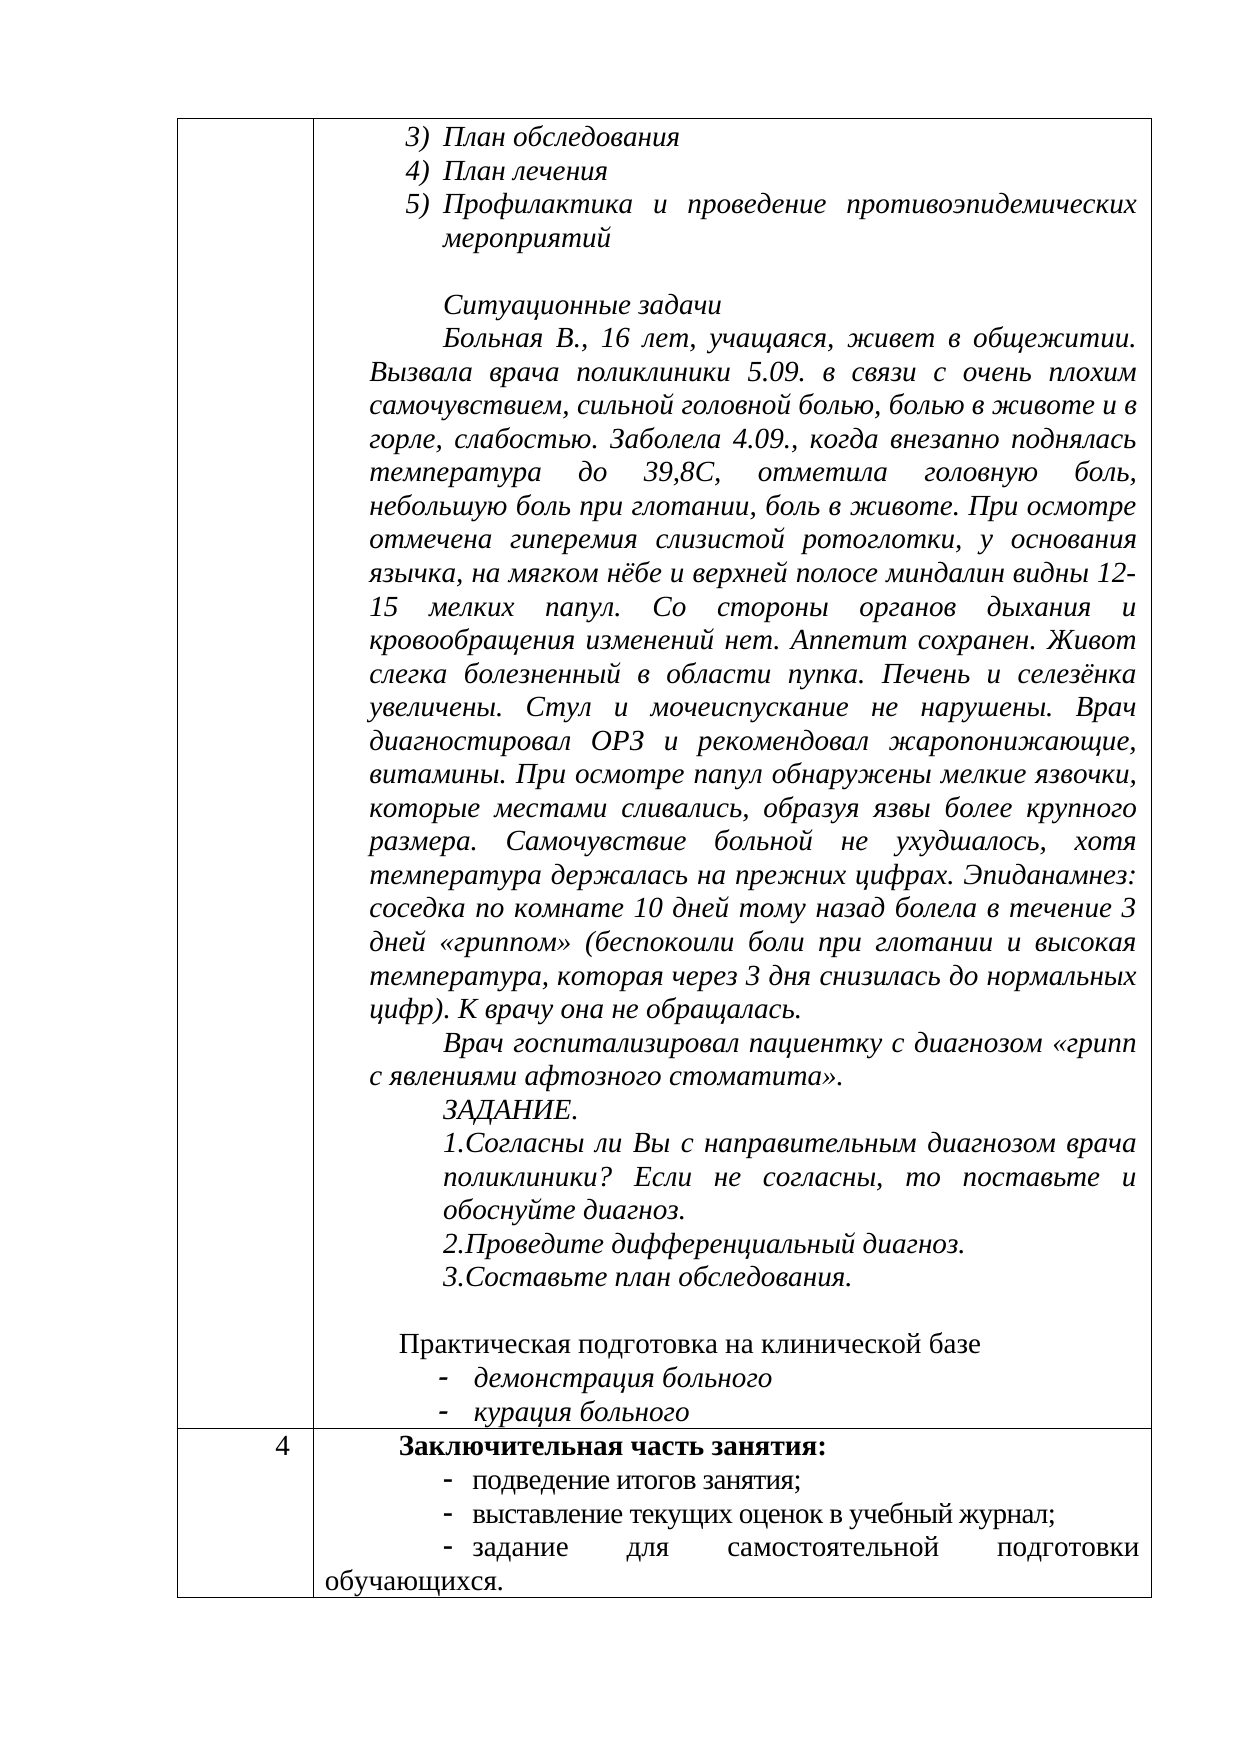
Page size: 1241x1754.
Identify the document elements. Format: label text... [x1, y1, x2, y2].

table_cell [314, 119, 1151, 1427]
table_cell 3 [178, 119, 313, 1427]
table_cell Заключительная часть занятия: подведение итогов занятия; выставление текущих оценок в учебный журнал; задание для самостоятельной подготовки обучающихся. [314, 1429, 1151, 1597]
table_cell 4 [178, 1429, 313, 1597]
